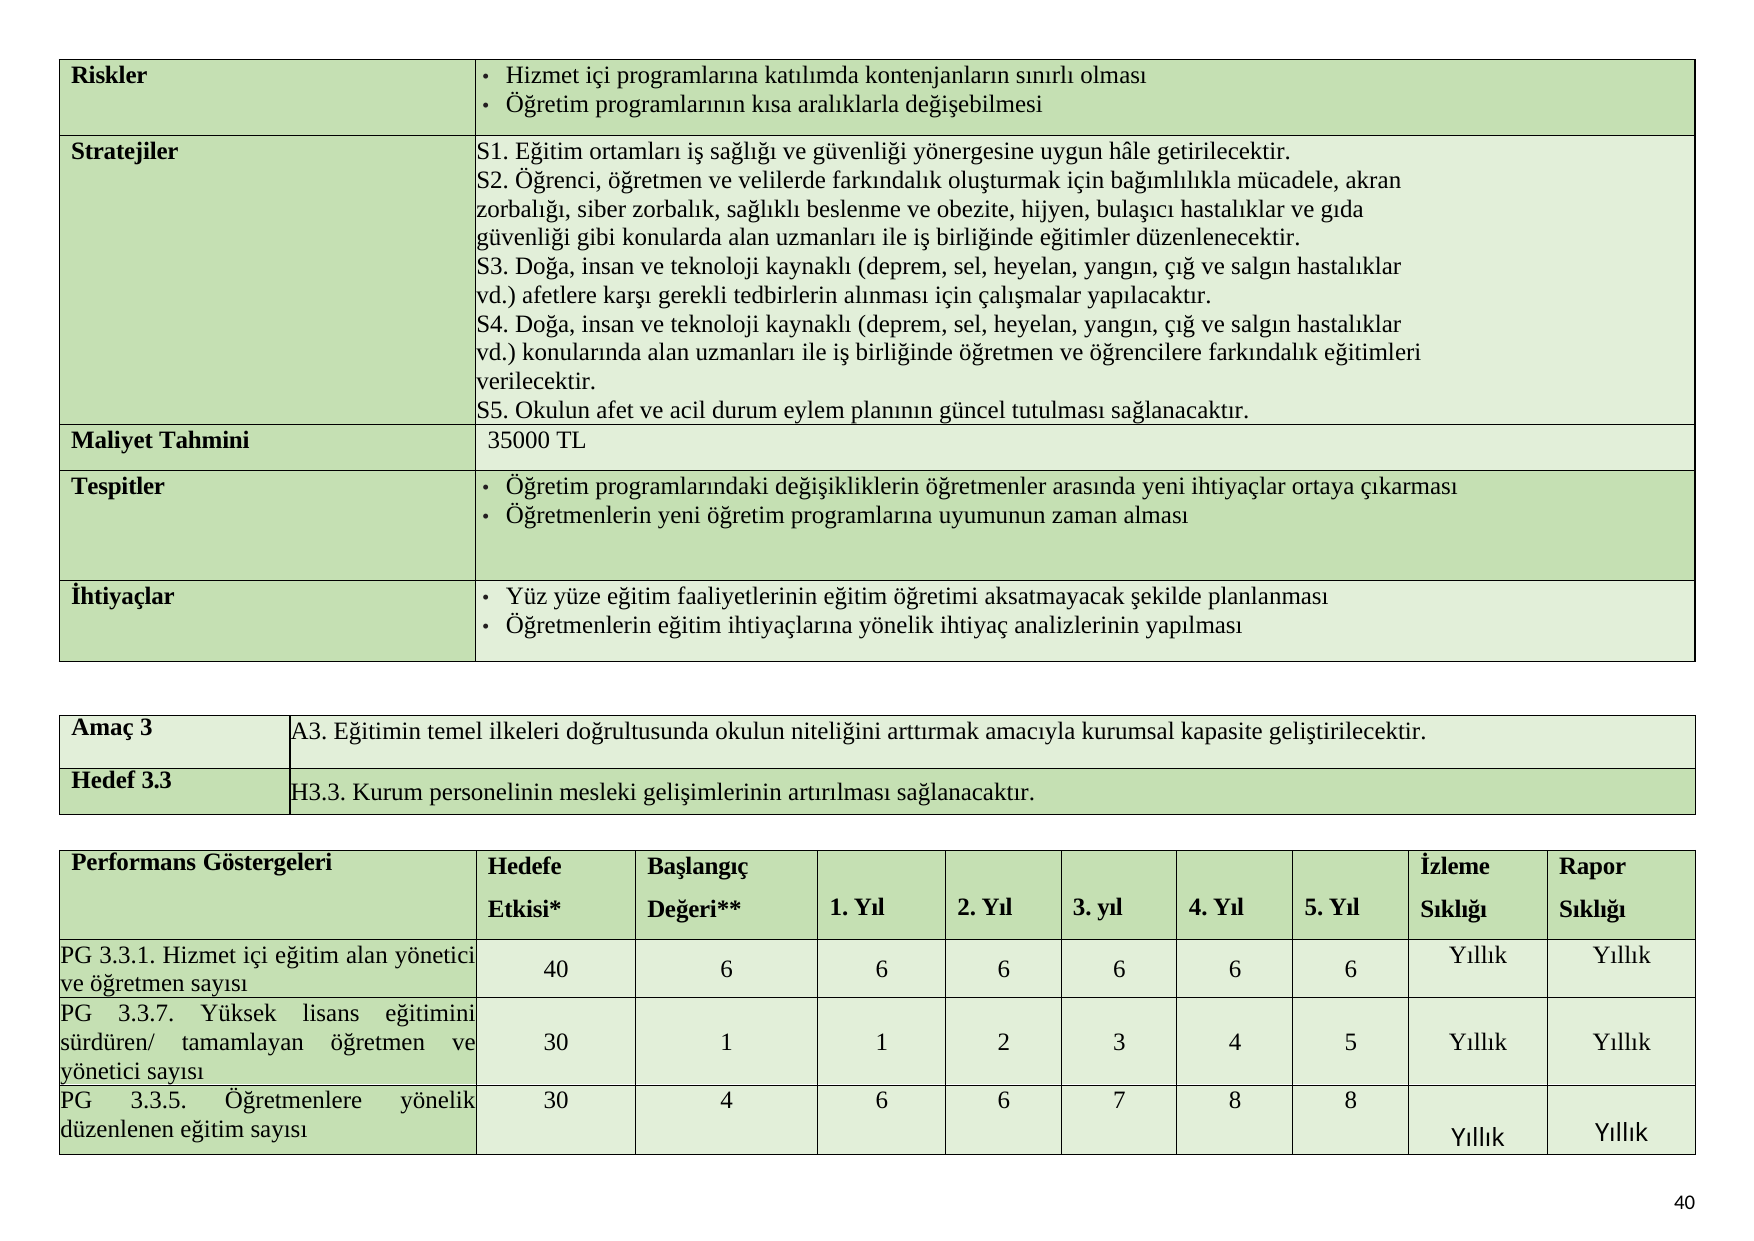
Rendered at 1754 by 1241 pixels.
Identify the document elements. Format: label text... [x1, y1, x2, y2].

table_cell 35000 TL [476, 425, 1694, 470]
table_cell 4 [1177, 998, 1292, 1084]
table_header Amaç 3 [60, 716, 289, 768]
table_header Başlangıç Değeri** [636, 851, 817, 939]
table_cell Yıllık [1548, 940, 1695, 997]
table_cell Yıllık [1548, 1086, 1695, 1154]
table_cell Riskler [60, 60, 475, 135]
table_cell 6 [1062, 940, 1176, 997]
table_cell Hizmet içi programlarına katılımda kontenjanların sınırlı olması Öğretim programlarının kısa aralıklarla değişebilmesi [476, 60, 1694, 135]
table_cell 6 [818, 1086, 945, 1154]
table_header 3. yıl [1062, 851, 1176, 939]
table_cell 1 [636, 998, 817, 1084]
table_cell 1 [818, 998, 945, 1084]
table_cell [60, 1086, 476, 1154]
table_cell Yıllık [1548, 998, 1695, 1084]
table_cell PG 3.3.1. Hizmet içi eğitim alan yönetici ve öğretmen sayısı [60, 940, 476, 997]
table_cell H3.3. Kurum personelinin mesleki gelişimlerinin artırılması sağlanacaktır. [291, 769, 1695, 814]
table_cell Öğretim programlarındaki değişikliklerin öğretmenler arasında yeni ihtiyaçlar ortaya çıkarması Öğretmenlerin yeni öğretim programlarına uyumunun zaman alması [476, 471, 1694, 580]
table_cell 2 [946, 998, 1061, 1084]
table_header A3. Eğitimin temel ilkeleri doğrultusunda okulun niteliğini arttırmak amacıyla kurumsal kapasite geliştirilecektir. [291, 716, 1695, 768]
table_cell 5 [1293, 998, 1408, 1084]
table_header 1. Yıl [818, 851, 945, 939]
table_cell PG 3.3.7. Yüksek lisans eğitimini sürdüren/ tamamlayan öğretmen ve yönetici sayısı [60, 998, 476, 1084]
table_cell Hedef 3.3 [60, 769, 289, 814]
table_cell 30 [477, 1086, 635, 1154]
table_cell 4 [636, 1086, 817, 1154]
table_cell Stratejiler [60, 136, 475, 424]
table_header 5. Yıl [1293, 851, 1408, 939]
table_cell 7 [1062, 1086, 1176, 1154]
table_cell 6 [946, 940, 1061, 997]
table_cell Yıllık [1409, 1086, 1547, 1154]
table_cell Tespitler [60, 471, 475, 580]
table_cell 3 [1062, 998, 1176, 1084]
table_cell 6 [1293, 940, 1408, 997]
table_cell Yıllık [1409, 998, 1547, 1084]
table_header 4. Yıl [1177, 851, 1292, 939]
table_cell 6 [946, 1086, 1061, 1154]
table_header Performans Göstergeleri [60, 851, 476, 939]
table_header Rapor Sıklığı [1548, 851, 1695, 939]
table_cell 40 [477, 940, 635, 997]
table_cell 8 [1177, 1086, 1292, 1154]
table_header 2. Yıl [946, 851, 1061, 939]
table_header Hedefe Etkisi* [477, 851, 635, 939]
table_cell 6 [1177, 940, 1292, 997]
table_cell 6 [818, 940, 945, 997]
table_cell S1. Eğitim ortamları iş sağlığı ve güvenliği yönergesine uygun hâle getirilecektir. S2. Öğrenci, öğretmen ve velilerde farkındalık oluşturmak için bağımlılıkla mücadele, akran zorbalığı, siber zorbalık, sağlıklı beslenme ve obezite, hijyen, bulaşıcı hastalıklar ve gıda güvenliği gibi konularda alan uzmanları ile iş birliğinde eğitimler düzenlenecektir. S3. Doğa, insan ve teknoloji kaynaklı (deprem, sel, heyelan, yangın, çığ ve salgın hastalıklar vd.) afetlere karşı gerekli tedbirlerin alınması için çalışmalar yapılacaktır. S4. Doğa, insan ve teknoloji kaynaklı (deprem, sel, heyelan, yangın, çığ ve salgın hastalıklar vd.) konularında alan uzmanları ile iş birliğinde öğretmen ve öğrencilere farkındalık eğitimleri verilecektir. S5. Okulun afet ve acil durum eylem planının güncel tutulması sağlanacaktır. [476, 136, 1694, 424]
table_cell 6 [636, 940, 817, 997]
table_cell 8 [1293, 1086, 1408, 1154]
table_cell Yüz yüze eğitim faaliyetlerinin eğitim öğretimi aksatmayacak şekilde planlanması Öğretmenlerin eğitim ihtiyaçlarına yönelik ihtiyaç analizlerinin yapılması [476, 581, 1694, 661]
table_cell 30 [477, 998, 635, 1084]
table_header İzleme Sıklığı [1409, 851, 1547, 939]
table_cell Yıllık [1409, 940, 1547, 997]
table_cell Maliyet Tahmini [60, 425, 475, 470]
table_cell İhtiyaçlar [60, 581, 475, 661]
